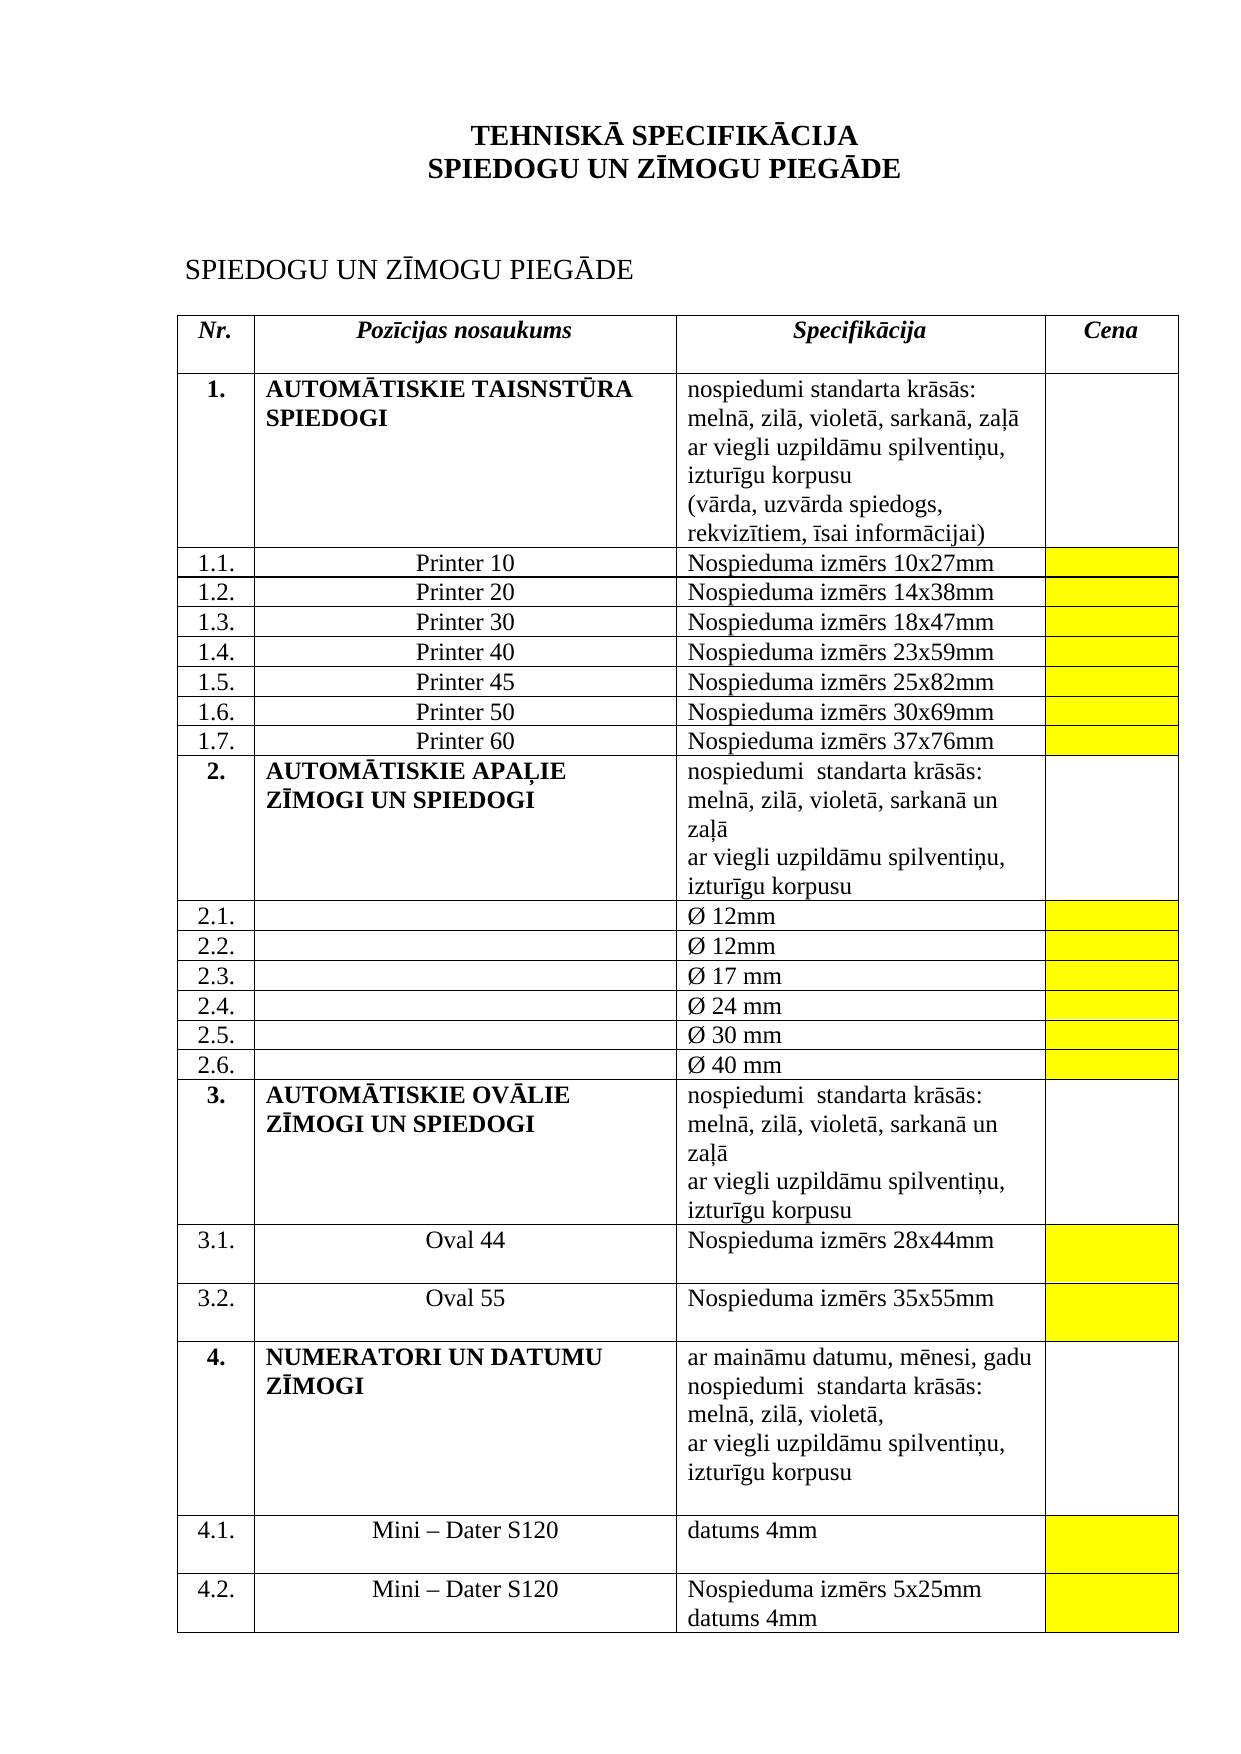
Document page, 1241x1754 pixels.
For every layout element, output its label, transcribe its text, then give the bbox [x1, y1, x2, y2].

table_cell [1046, 1284, 1178, 1341]
table_cell 2. [178, 756, 254, 900]
table_cell 1.4. [178, 637, 254, 666]
table_cell Ø 40 mm [677, 1050, 1045, 1079]
table_cell [1046, 1225, 1178, 1282]
table_cell [1046, 548, 1178, 576]
table_cell [255, 961, 676, 990]
table_cell [1046, 374, 1178, 547]
table_cell Printer 45 [255, 667, 676, 696]
table_cell Ø 12mm [677, 901, 1045, 930]
table_cell AUTOMĀTISKIE OVĀLIE ZĪMOGI UN SPIEDOGI [255, 1080, 676, 1224]
text SPIEDOGU UN ZĪMOGU PIEGĀDE [177, 252, 1152, 286]
table_cell 1.7. [178, 726, 254, 755]
table_cell nospiedumi standarta krāsās: melnā, zilā, violetā, sarkanā un zaļā ar viegli uzpildāmu spilventiņu, izturīgu korpusu [677, 756, 1045, 900]
table_header Nr. [178, 316, 254, 373]
table_cell Nospieduma izmērs 25x82mm [677, 667, 1045, 696]
table_cell 1.5. [178, 667, 254, 696]
table_cell [255, 1050, 676, 1079]
table_cell Printer 20 [255, 578, 676, 606]
table_cell [1046, 637, 1178, 666]
table_cell [255, 901, 676, 930]
table_cell Printer 40 [255, 637, 676, 666]
table_cell 1.6. [178, 697, 254, 725]
table_cell 1. [178, 374, 254, 547]
table_cell 4. [178, 1342, 254, 1514]
table_cell [1046, 578, 1178, 606]
table_cell 4.2. [178, 1574, 254, 1632]
table_cell 3.1. [178, 1225, 254, 1282]
table_cell [1046, 1050, 1178, 1079]
table_cell Nospieduma izmērs 30x69mm [677, 697, 1045, 725]
table_cell Nospieduma izmērs 23x59mm [677, 637, 1045, 666]
table_cell 2.4. [178, 991, 254, 1019]
table_cell Ø 24 mm [677, 991, 1045, 1019]
table_cell Printer 60 [255, 726, 676, 755]
table_cell [1046, 1021, 1178, 1049]
table_cell [1046, 607, 1178, 636]
table_cell [1046, 931, 1178, 960]
table_cell Printer 50 [255, 697, 676, 725]
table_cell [677, 1574, 1045, 1632]
table_cell [1046, 756, 1178, 900]
table_cell [255, 931, 676, 960]
table_cell [1046, 1516, 1178, 1573]
table_cell Mini – Dater S120 [255, 1516, 676, 1573]
table_cell Oval 44 [255, 1225, 676, 1282]
table_cell 2.2. [178, 931, 254, 960]
table_cell 2.6. [178, 1050, 254, 1079]
table_cell 3.2. [178, 1284, 254, 1341]
table_cell 1.1. [178, 548, 254, 576]
table_cell Oval 55 [255, 1284, 676, 1341]
table_cell Ø 30 mm [677, 1021, 1045, 1049]
table_cell [1046, 901, 1178, 930]
table_cell Nospieduma izmērs 35x55mm [677, 1284, 1045, 1341]
table_cell 2.5. [178, 1021, 254, 1049]
table_cell AUTOMĀTISKIE TAISNSTŪRA SPIEDOGI [255, 374, 676, 547]
table_cell nospiedumi standarta krāsās: melnā, zilā, violetā, sarkanā un zaļā ar viegli uzpildāmu spilventiņu, izturīgu korpusu [677, 1080, 1045, 1224]
table_cell [1046, 726, 1178, 755]
table_cell 2.3. [178, 961, 254, 990]
table_header Pozīcijas nosaukums [255, 316, 676, 373]
table_cell Nospieduma izmērs 28x44mm [677, 1225, 1045, 1282]
table_cell [1046, 667, 1178, 696]
table_cell [255, 991, 676, 1019]
table_cell [1046, 1342, 1178, 1514]
table_cell Printer 10 [255, 548, 676, 576]
table_cell Printer 30 [255, 607, 676, 636]
table_cell 1.3. [178, 607, 254, 636]
table_cell AUTOMĀTISKIE APAĻIE ZĪMOGI UN SPIEDOGI [255, 756, 676, 900]
table_cell [1046, 961, 1178, 990]
table_cell Nospieduma izmērs 18x47mm [677, 607, 1045, 636]
table_cell Nospieduma izmērs 10x27mm [677, 548, 1045, 576]
table_cell Nospieduma izmērs 14x38mm [677, 578, 1045, 606]
table_header Specifikācija [677, 316, 1045, 373]
table_cell NUMERATORI UN DATUMU ZĪMOGI [255, 1342, 676, 1514]
table_header Cena [1046, 316, 1178, 373]
table_cell Nospieduma izmērs 37x76mm [677, 726, 1045, 755]
table_cell ar maināmu datumu, mēnesi, gadu nospiedumi standarta krāsās: melnā, zilā, violetā, ar viegli uzpildāmu spilventiņu, izturīgu korpusu [677, 1342, 1045, 1514]
table_cell 1.2. [178, 578, 254, 606]
table_cell [1046, 991, 1178, 1019]
table_cell [1046, 1574, 1178, 1632]
table_cell 3. [178, 1080, 254, 1224]
table_cell [1046, 1080, 1178, 1224]
text TEHNISKĀ SPECIFIKĀCIJA [177, 118, 1152, 152]
text SPIEDOGU UN ZĪMOGU PIEGĀDE [177, 152, 1152, 185]
table_cell [255, 1021, 676, 1049]
table_cell Mini – Dater S120 [255, 1574, 676, 1632]
table_cell Ø 12mm [677, 931, 1045, 960]
table_cell 4.1. [178, 1516, 254, 1573]
table_cell 2.1. [178, 901, 254, 930]
table_cell datums 4mm [677, 1516, 1045, 1573]
table_cell nospiedumi standarta krāsās: melnā, zilā, violetā, sarkanā, zaļā ar viegli uzpildāmu spilventiņu, izturīgu korpusu (vārda, uzvārda spiedogs, rekvizītiem, īsai informācijai) [677, 374, 1045, 547]
table_cell [1046, 697, 1178, 725]
table_cell Ø 17 mm [677, 961, 1045, 990]
